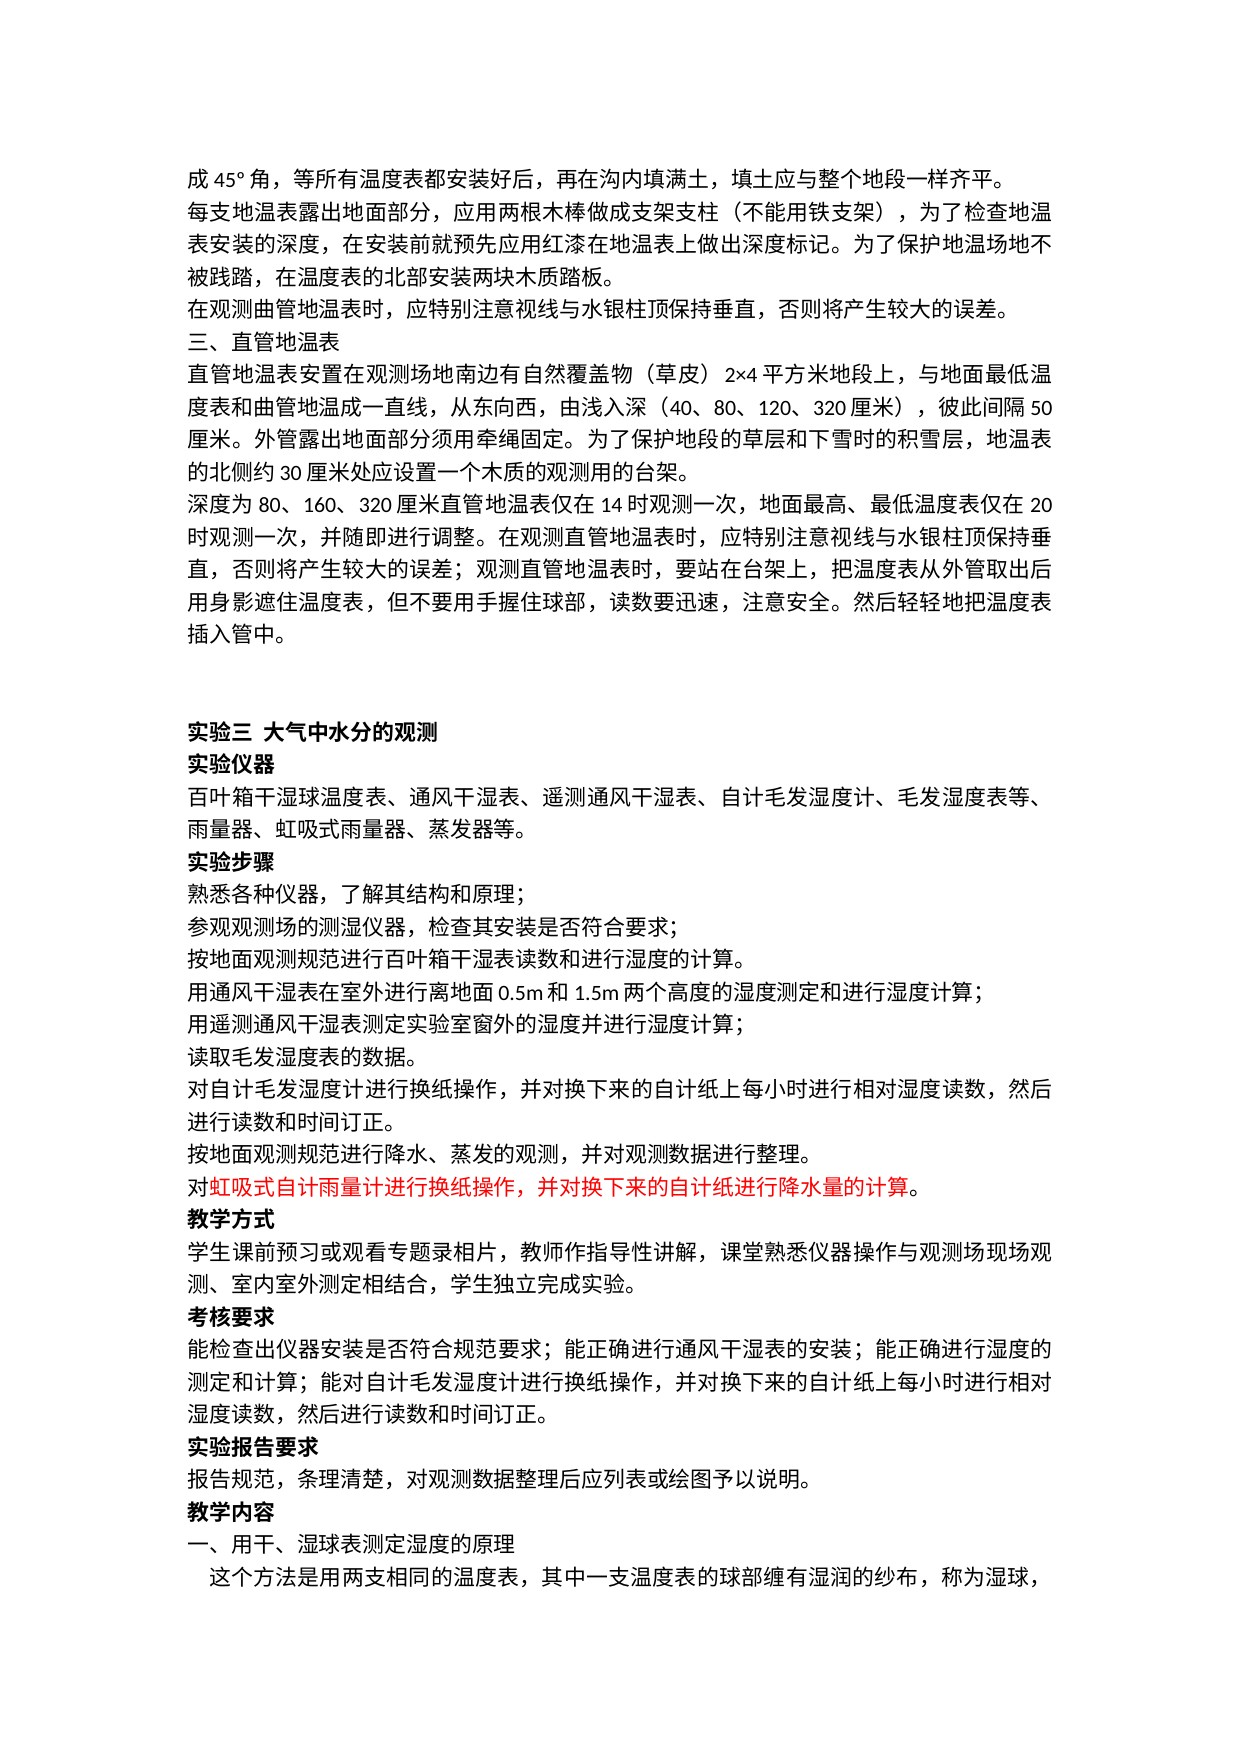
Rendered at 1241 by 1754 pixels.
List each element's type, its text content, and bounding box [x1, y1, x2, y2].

text 在观测曲管地温表时，应特别注意视线与水银柱顶保持垂直，否则将产生较大的误差。 [187, 292, 1053, 324]
text 报告规范，条理清楚，对观测数据整理后应列表或绘图予以说明。 [187, 1462, 1053, 1494]
text 每支地温表露出地面部分，应用两根木棒做成支架支柱（不能用铁支架），为了检查地温表安装的深度，在安装前就预先应用红漆在地温表上做出深度标记。为了保护地温场地不被践踏，在温度表的北部安装两块木质踏板。 [187, 194, 1053, 292]
text 一、用干、湿球表测定湿度的原理 [187, 1527, 1053, 1559]
text 实验三 大气中水分的观测 [187, 714, 1053, 747]
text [187, 162, 1053, 194]
text 用遥测通风干湿表测定实验室窗外的湿度并进行湿度计算； [187, 1007, 1053, 1039]
text 百叶箱干湿球温度表、通风干湿表、遥测通风干湿表、自计毛发湿度计、毛发湿度表等、雨量器、虹吸式雨量器、蒸发器等。 [187, 779, 1053, 844]
text 熟悉各种仪器，了解其结构和原理； [187, 877, 1053, 909]
text 教学内容 [187, 1494, 1053, 1527]
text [187, 1559, 1053, 1592]
text 读取毛发湿度表的数据。 [187, 1039, 1053, 1072]
text 对自计毛发湿度计进行换纸操作，并对换下来的自计纸上每小时进行相对湿度读数，然后进行读数和时间订正。 [187, 1072, 1053, 1137]
text 实验步骤 [187, 844, 1053, 877]
text 按地面观测规范进行降水、蒸发的观测，并对观测数据进行整理。 [187, 1137, 1053, 1169]
text 按地面观测规范进行百叶箱干湿表读数和进行湿度的计算。 [187, 942, 1053, 974]
text 考核要求 [187, 1299, 1053, 1332]
text 深度为80、160、320厘米直管地温表仅在14时观测一次，地面最高、最低温度表仅在20时观测一次，并随即进行调整。在观测直管地温表时，应特别注意视线与水银柱顶保持垂直，否则将产生较大的误差；观测直管地温表时，要站在台架上，把温度表从外管取出后，用身影遮住温度表，但不要用手握住球部，读数要迅速，注意安全。然后轻轻地把温度表插入管中。 [187, 487, 1053, 649]
text 学生课前预习或观看专题录相片，教师作指导性讲解，课堂熟悉仪器操作与观测场现场观测、室内室外测定相结合，学生独立完成实验。 [187, 1234, 1053, 1299]
text 实验仪器 [187, 747, 1053, 779]
text 对虹吸式自计雨量计进行换纸操作，并对换下来的自计纸进行降水量的计算。 [187, 1169, 1053, 1202]
text 直管地温表安置在观测场地南边有自然覆盖物（草皮）2×4平方米地段上，与地面最低温度表和曲管地温成一直线，从东向西，由浅入深（40、80、120、320厘米），彼此间隔50厘米。外管露出地面部分须用牵绳固定。为了保护地段的草层和下雪时的积雪层，地温表的北侧约30厘米处应设置一个木质的观测用的台架。 [187, 357, 1053, 487]
text 用通风干湿表在室外进行离地面0.5m和1.5m两个高度的湿度测定和进行湿度计算； [187, 974, 1053, 1007]
text 三、直管地温表 [187, 324, 1053, 357]
text 能检查出仪器安装是否符合规范要求；能正确进行通风干湿表的安装；能正确进行湿度的测定和计算；能对自计毛发湿度计进行换纸操作，并对换下来的自计纸上每小时进行相对湿度读数，然后进行读数和时间订正。 [187, 1332, 1053, 1429]
text 教学方式 [187, 1202, 1053, 1234]
text 实验报告要求 [187, 1429, 1053, 1462]
text 参观观测场的测湿仪器，检查其安装是否符合要求； [187, 909, 1053, 942]
